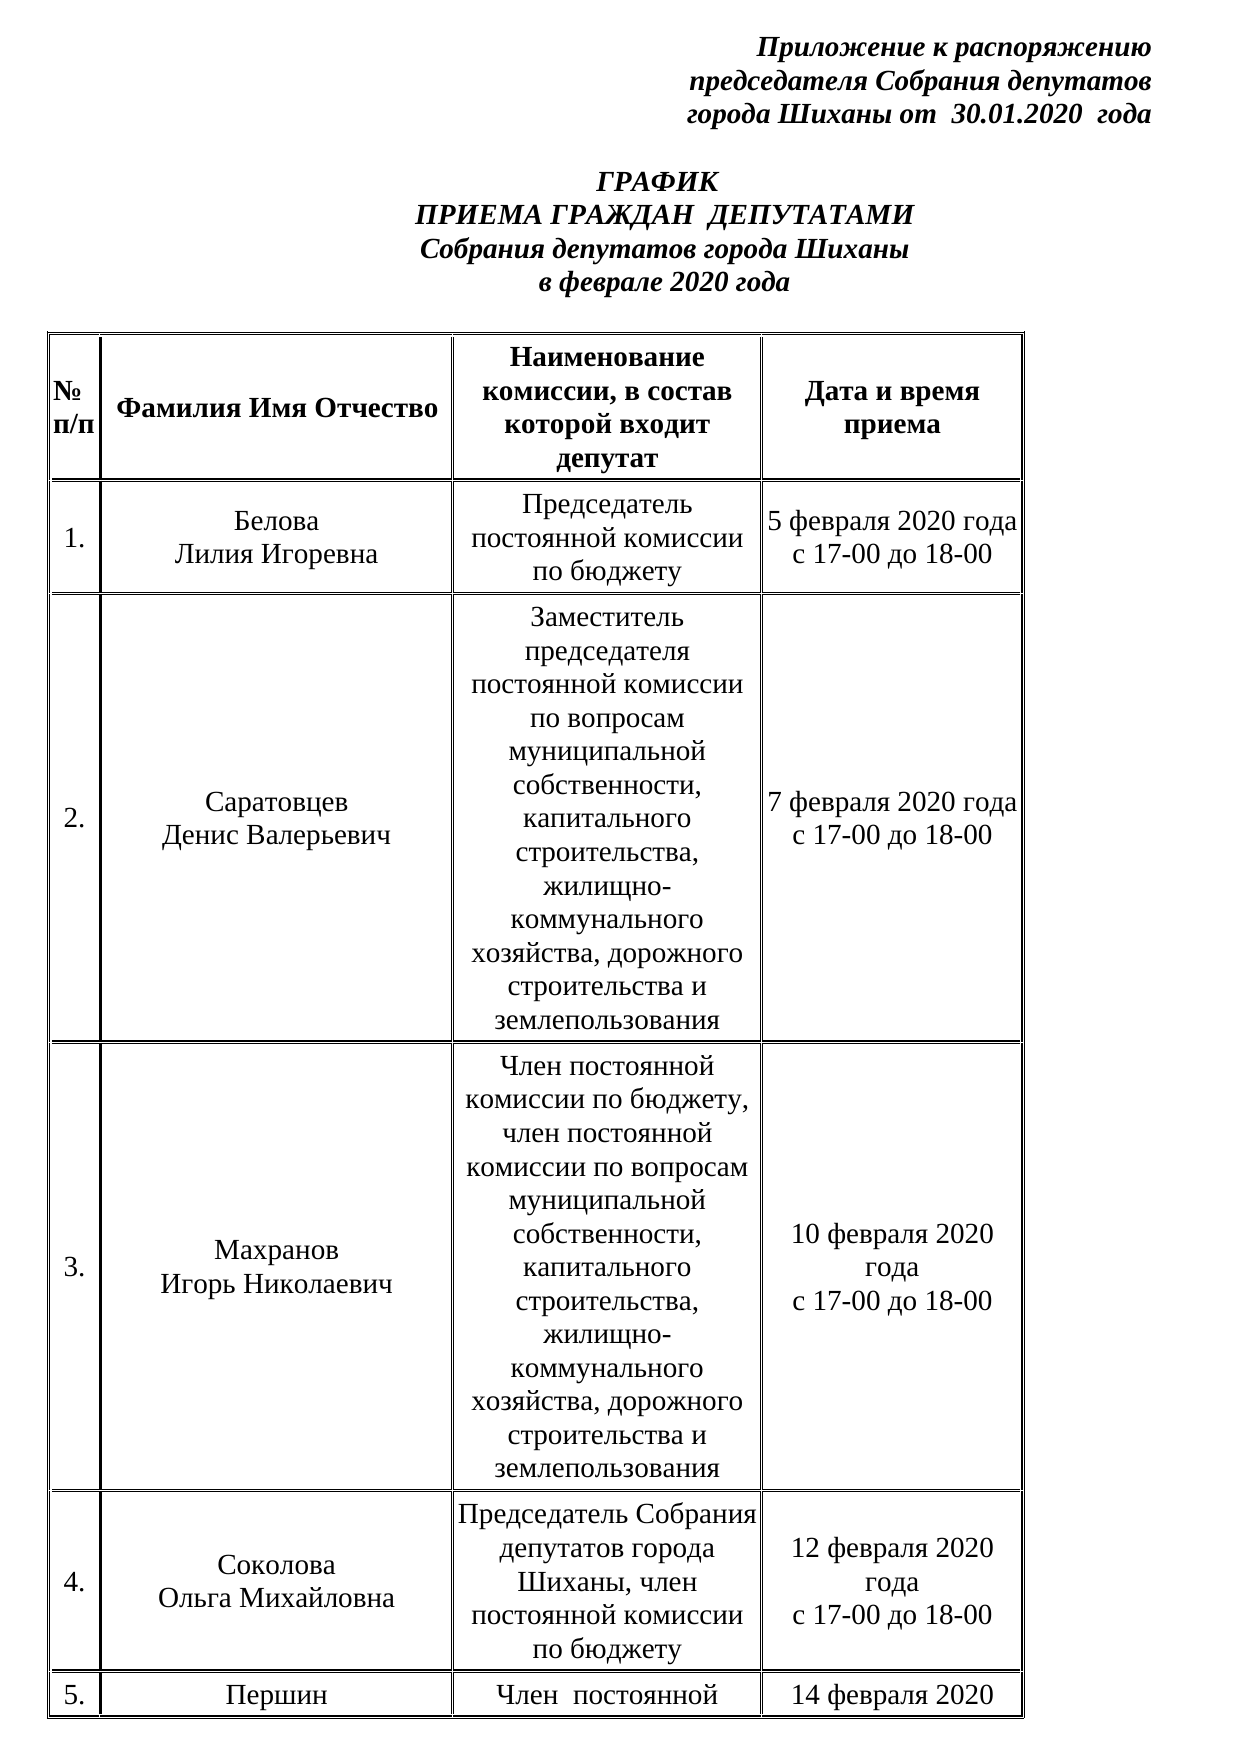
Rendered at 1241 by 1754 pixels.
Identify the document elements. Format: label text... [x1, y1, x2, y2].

table_cell Председатель постоянной комиссии по бюджету [454, 482, 760, 591]
table_cell Член постоянной комиссии по бюджету, член постоянной комиссии по вопросам муниципальной собственности, капитального строительства, жилищно-коммунального хозяйства, дорожного строительства и землепользования [454, 1044, 760, 1489]
text Приложение к распоряжению [177, 29, 1152, 63]
table_cell 10 февраля 2020 года с 17-00 до 18-00 [763, 1040, 1022, 1489]
table_cell Саратовцев Денис Валерьевич [102, 595, 451, 1040]
table_cell Председатель Собрания депутатов города Шиханы, член постоянной комиссии по бюджету [454, 1492, 760, 1669]
table_cell 7 февраля 2020 года с 17-00 до 18-00 [763, 591, 1022, 1040]
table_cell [453, 1673, 762, 1715]
table_header Наименование комиссии, в состав которой входит депутат [453, 335, 762, 478]
table_cell 1. [50, 478, 99, 591]
table_cell Соколова Ольга Михайловна [102, 1492, 451, 1669]
table_cell 5 февраля 2020 года с 17-00 до 18-00 [763, 478, 1022, 591]
table_cell Махранов Игорь Николаевич [102, 1044, 451, 1489]
table_cell 2. [50, 591, 99, 1040]
text председателя Собрания депутатов [177, 63, 1152, 97]
table_header Фамилия Имя Отчество [100, 335, 453, 478]
text города Шиханы от 30.01.2020 года [177, 97, 1152, 130]
table_header Дата и время приема [762, 335, 1021, 478]
table_cell 3. [50, 1040, 99, 1489]
table_cell 4. [48, 1489, 100, 1669]
text ГРАФИК [177, 164, 1152, 197]
table_cell 5. [50, 1669, 100, 1715]
text ПРИЕМА ГРАЖДАН ДЕПУТАТАМИ Собрания депутатов города Шиханы [177, 197, 1152, 264]
text в феврале 2020 года [177, 264, 1152, 298]
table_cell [100, 1673, 453, 1715]
table_header № п/п [50, 333, 100, 478]
table_cell Заместитель председателя постоянной комиссии по вопросам муниципальной собственности, капитального строительства, жилищно-коммунального хозяйства, дорожного строительства и землепользования [454, 595, 760, 1040]
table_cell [762, 1669, 1022, 1715]
table_cell Белова Лилия Игоревна [102, 482, 451, 591]
table_cell 12 февраля 2020 года с 17-00 до 18-00 [762, 1489, 1023, 1669]
